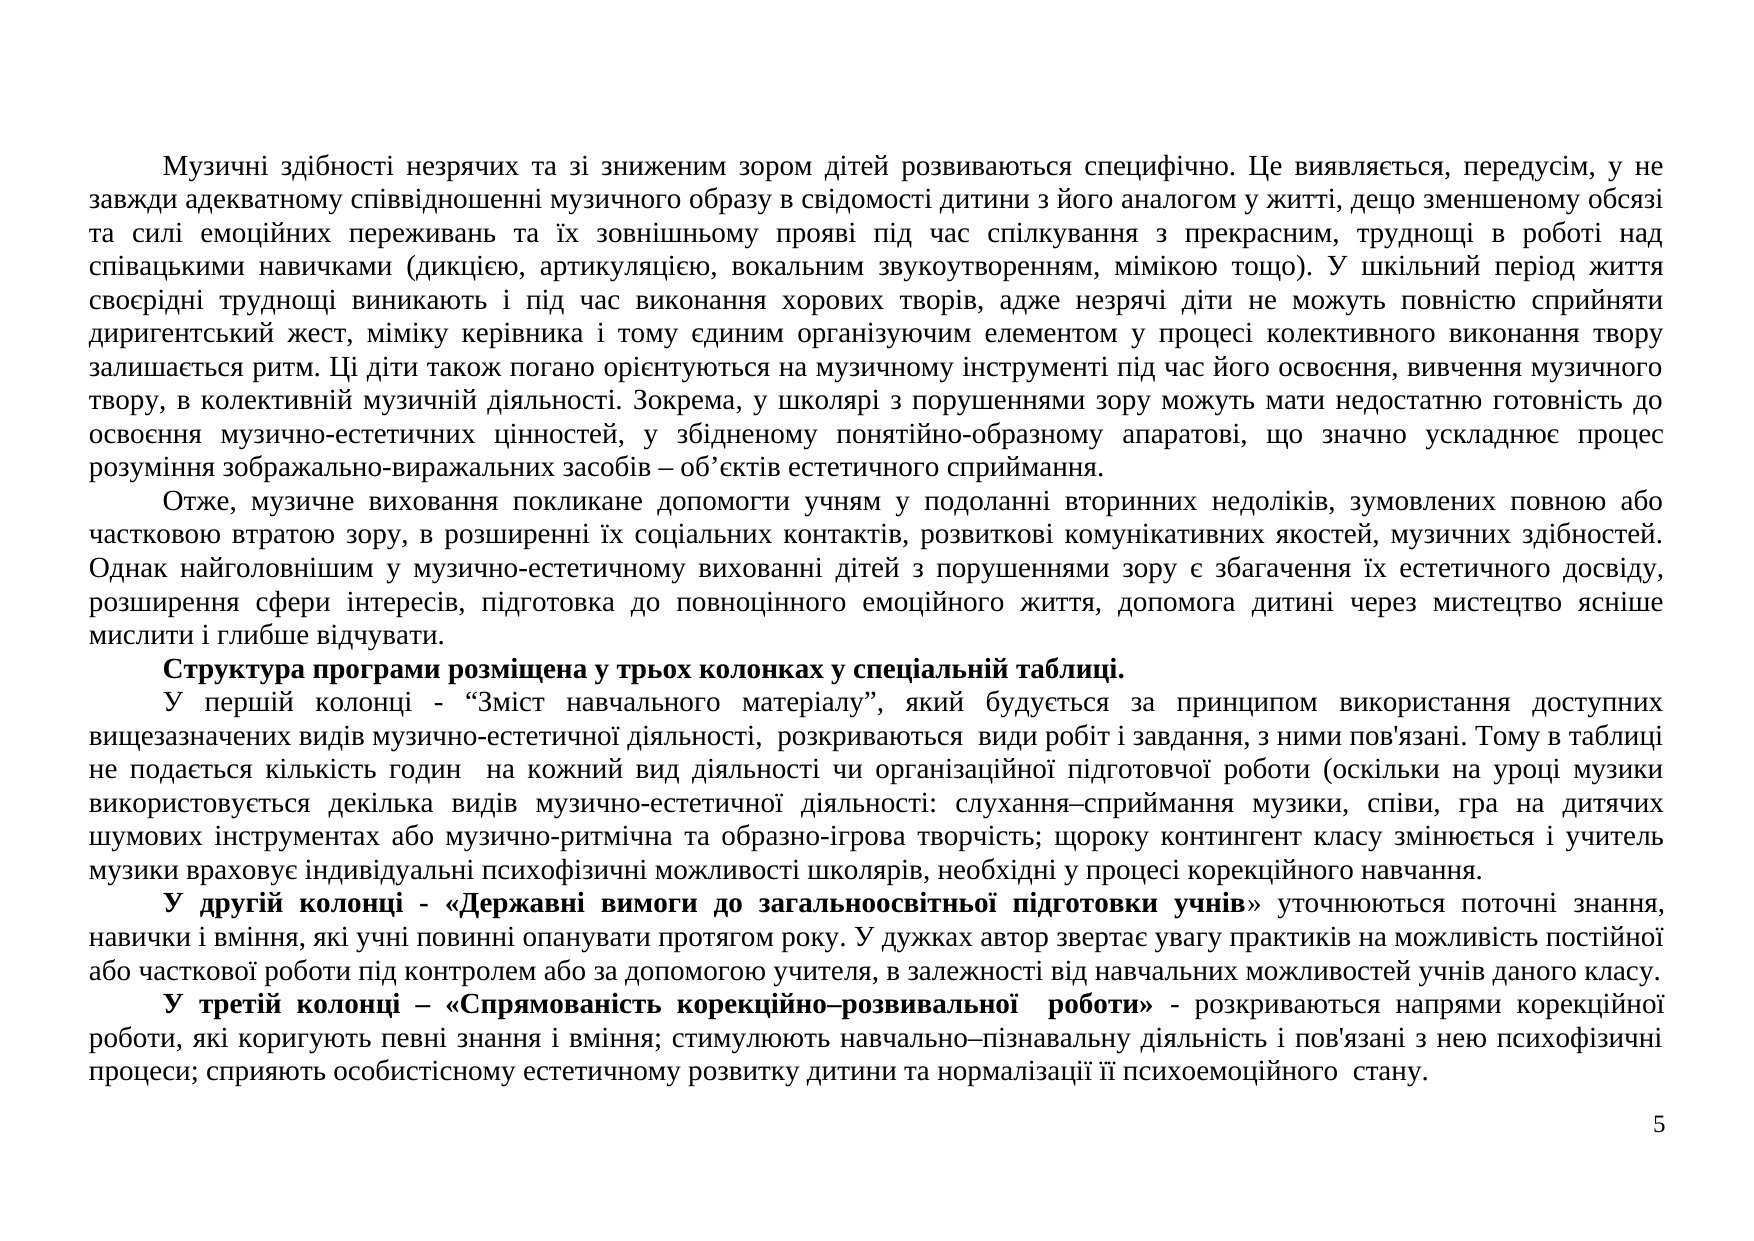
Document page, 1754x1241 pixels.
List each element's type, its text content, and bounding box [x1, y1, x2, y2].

text У третій колонці – «Спрямованість корекційно–розвивальної роботи» - розкриваються напрями корекційної роботи, які коригують певні знання і вміння; стимулюють навчально–пізнавальну діяльність і пов'язані з нею психофізичні процеси; сприяють особистісному естетичному розвитку дитини та нормалізації її психоемоційного стану. [89, 986, 1665, 1087]
text Музичні здібності незрячих та зі зниженим зором дітей розвиваються специфічно. Це виявляється, передусім, у не завжди адекватному співвідношенні музичного образу в свідомості дитини з його аналогом у житті, дещо зменшеному обсязі та силі емоційних переживань та їх зовнішньому прояві під час спілкування з прекрасним, труднощі в роботі над співацькими навичками (дикцією, артикуляцією, вокальним звукоутворенням, мімікою тощо). У шкільний період життя своєрідні труднощі виникають і під час виконання хорових творів, адже незрячі діти не можуть повністю сприйняти диригентський жест, міміку керівника і тому єдиним організуючим елементом у процесі колективного виконання твору залишається ритм. Ці діти також погано орієнтуються на музичному інструменті під час його освоєння, вивчення музичного твору, в колективній музичній діяльності. Зокрема, у школярі з порушеннями зору можуть мати недостатню готовність до освоєння музично-естетичних цінностей, у збідненому понятійно-образному апаратові, що значно ускладнює процес розуміння зображально-виражальних засобів – об’єктів естетичного сприймання. [89, 148, 1665, 483]
text У першій колонці - “Зміст навчального матеріалу”, який будується за принципом використання доступних вищезазначених видів музично-естетичної діяльності, розкриваються види робіт і завдання, з ними пов'язані. Тому в таблиці не подається кількість годин на кожний вид діяльності чи організаційної підготовчої роботи (оскільки на уроці музики використовується декілька видів музично-естетичної діяльності: слухання–сприймання музики, співи, гра на дитячих шумових інструментах або музично-ритмічна та образно-ігрова творчість; щороку контингент класу змінюється і учитель музики враховує індивідуальні психофізичні можливості школярів, необхідні у процесі корекційного навчання. [89, 684, 1665, 886]
text Структура програми розміщена у трьох колонках у спеціальній таблиці. [89, 651, 1665, 684]
text У другій колонці - «Державні вимоги до загальноосвітньої підготовки учнів» уточнюються поточні знання, навички і вміння, які учні повинні опанувати протягом року. У дужках автор звертає увагу практиків на можливість постійної або часткової роботи під контролем або за допомогою учителя, в залежності від навчальних можливостей учнів даного класу. [89, 886, 1665, 986]
text Отже, музичне виховання покликане допомогти учням у подоланні вторинних недоліків, зумовлених повною або частковою втратою зору, в розширенні їх соціальних контактів, розвиткові комунікативних якостей, музичних здібностей. Однак найголовнішим у музично-естетичному вихованні дітей з порушеннями зору є збагачення їх естетичного досвіду, розширення сфери інтересів, підготовка до повноцінного емоційного життя, допомога дитині через мистецтво ясніше мислити і глибше відчувати. [89, 483, 1665, 651]
